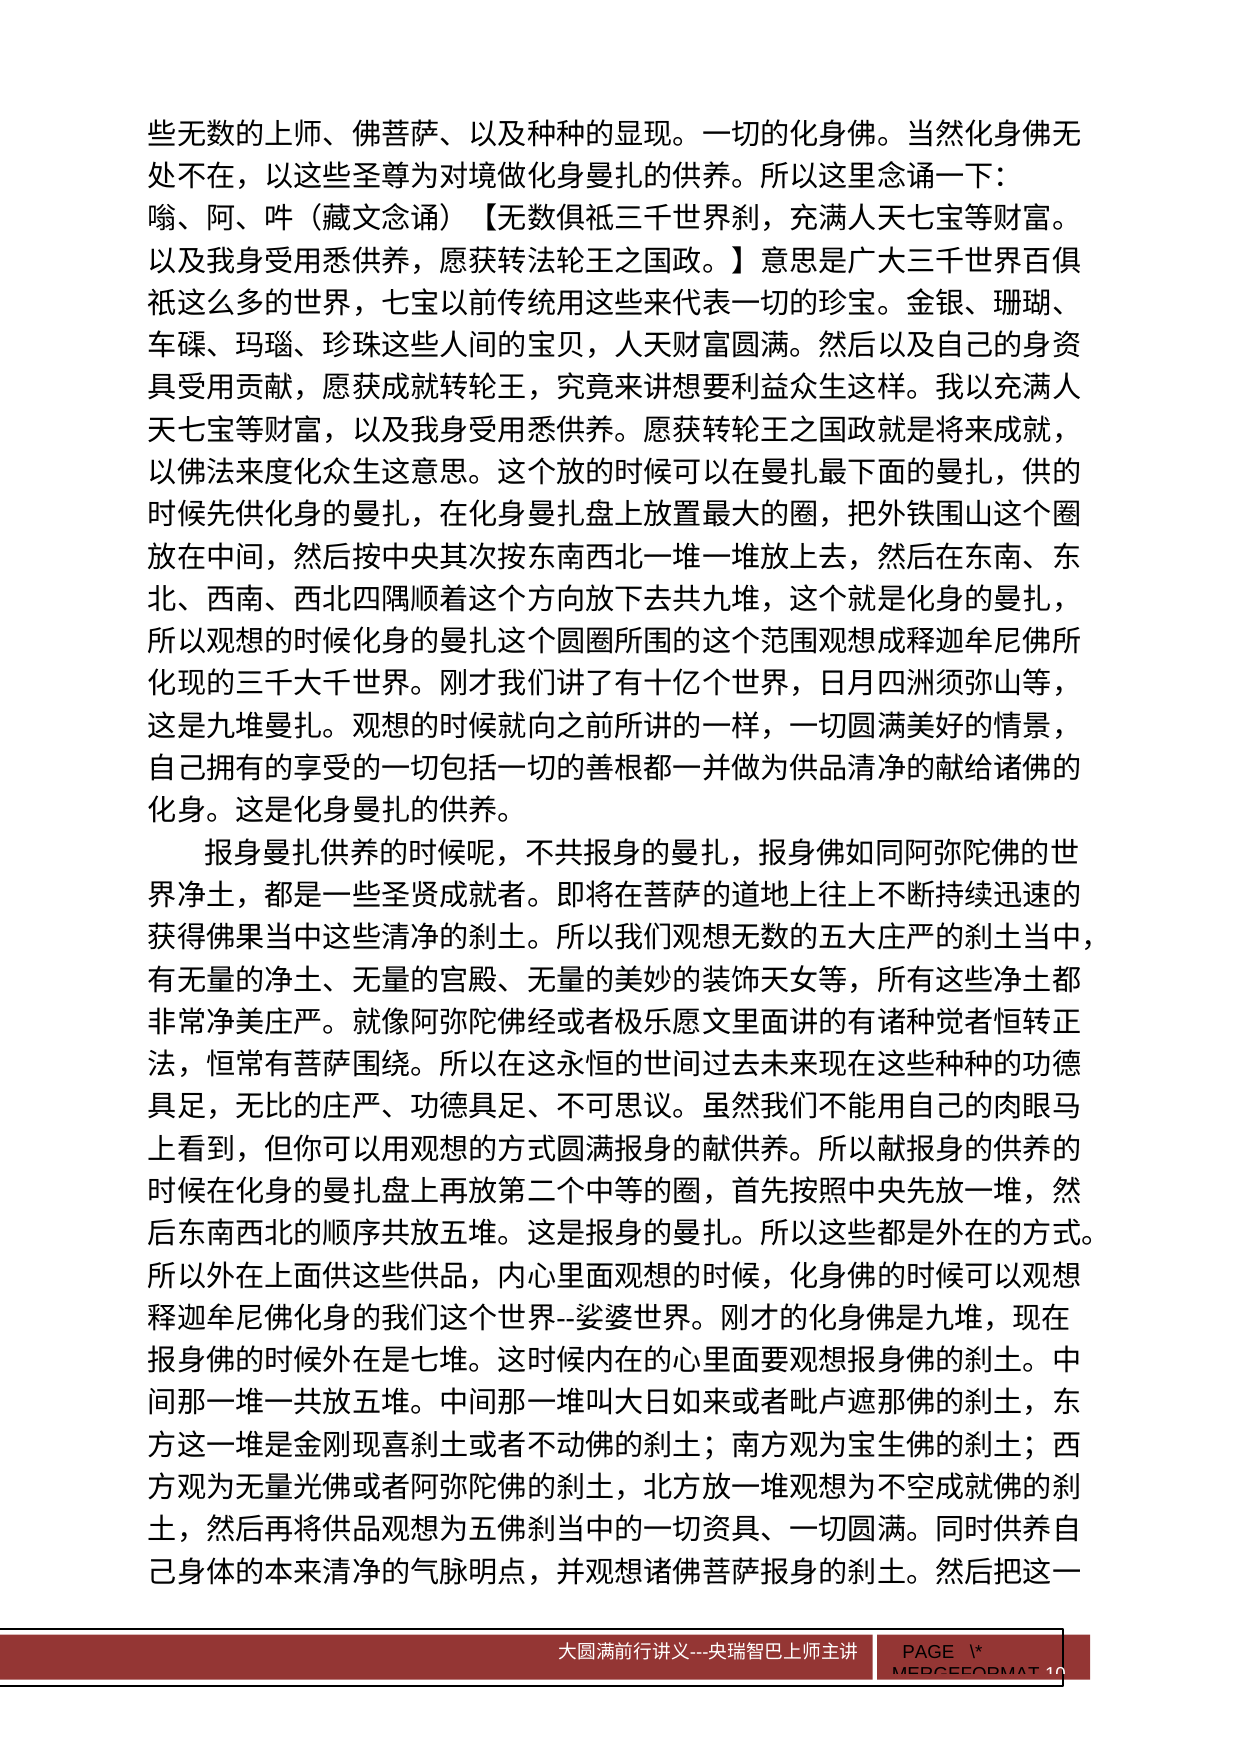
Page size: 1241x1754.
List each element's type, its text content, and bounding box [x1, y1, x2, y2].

text 嗡、阿、吽（藏文念诵）【无数俱祗三千世界刹，充满人天七宝等财富。以及我身受用悉供养，愿获转法轮王之国政。】意思是广大三千世界百俱祇这么多的世界，七宝以前传统用这些来代表一切的珍宝。金银、珊瑚、车磲、玛瑙、珍珠这些人间的宝贝，人天财富圆满。然后以及自己的身资具受用贡献，愿获成就转轮王，究竟来讲想要利益众生这样。我以充满人天七宝等财富，以及我身受用悉供养。愿获转轮王之国政就是将来成就，以佛法来度化众生这意思。这个放的时候可以在曼扎最下面的曼扎，供的时候先供化身的曼扎，在化身曼扎盘上放置最大的圈，把外铁围山这个圈放在中间，然后按中央其次按东南西北一堆一堆放上去，然后在东南、东北、西南、西北四隅顺着这个方向放下去共九堆，这个就是化身的曼扎，所以观想的时候化身的曼扎这个圆圈所围的这个范围观想成释迦牟尼佛所化现的三千大千世界。刚才我们讲了有十亿个世界，日月四洲须弥山等，这是九堆曼扎。观想的时候就向之前所讲的一样，一切圆满美好的情景，自己拥有的享受的一切包括一切的善根都一并做为供品清净的献给诸佛的化身。这是化身曼扎的供养。 [148, 195, 1092, 829]
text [148, 829, 1092, 1591]
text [148, 110, 1092, 195]
